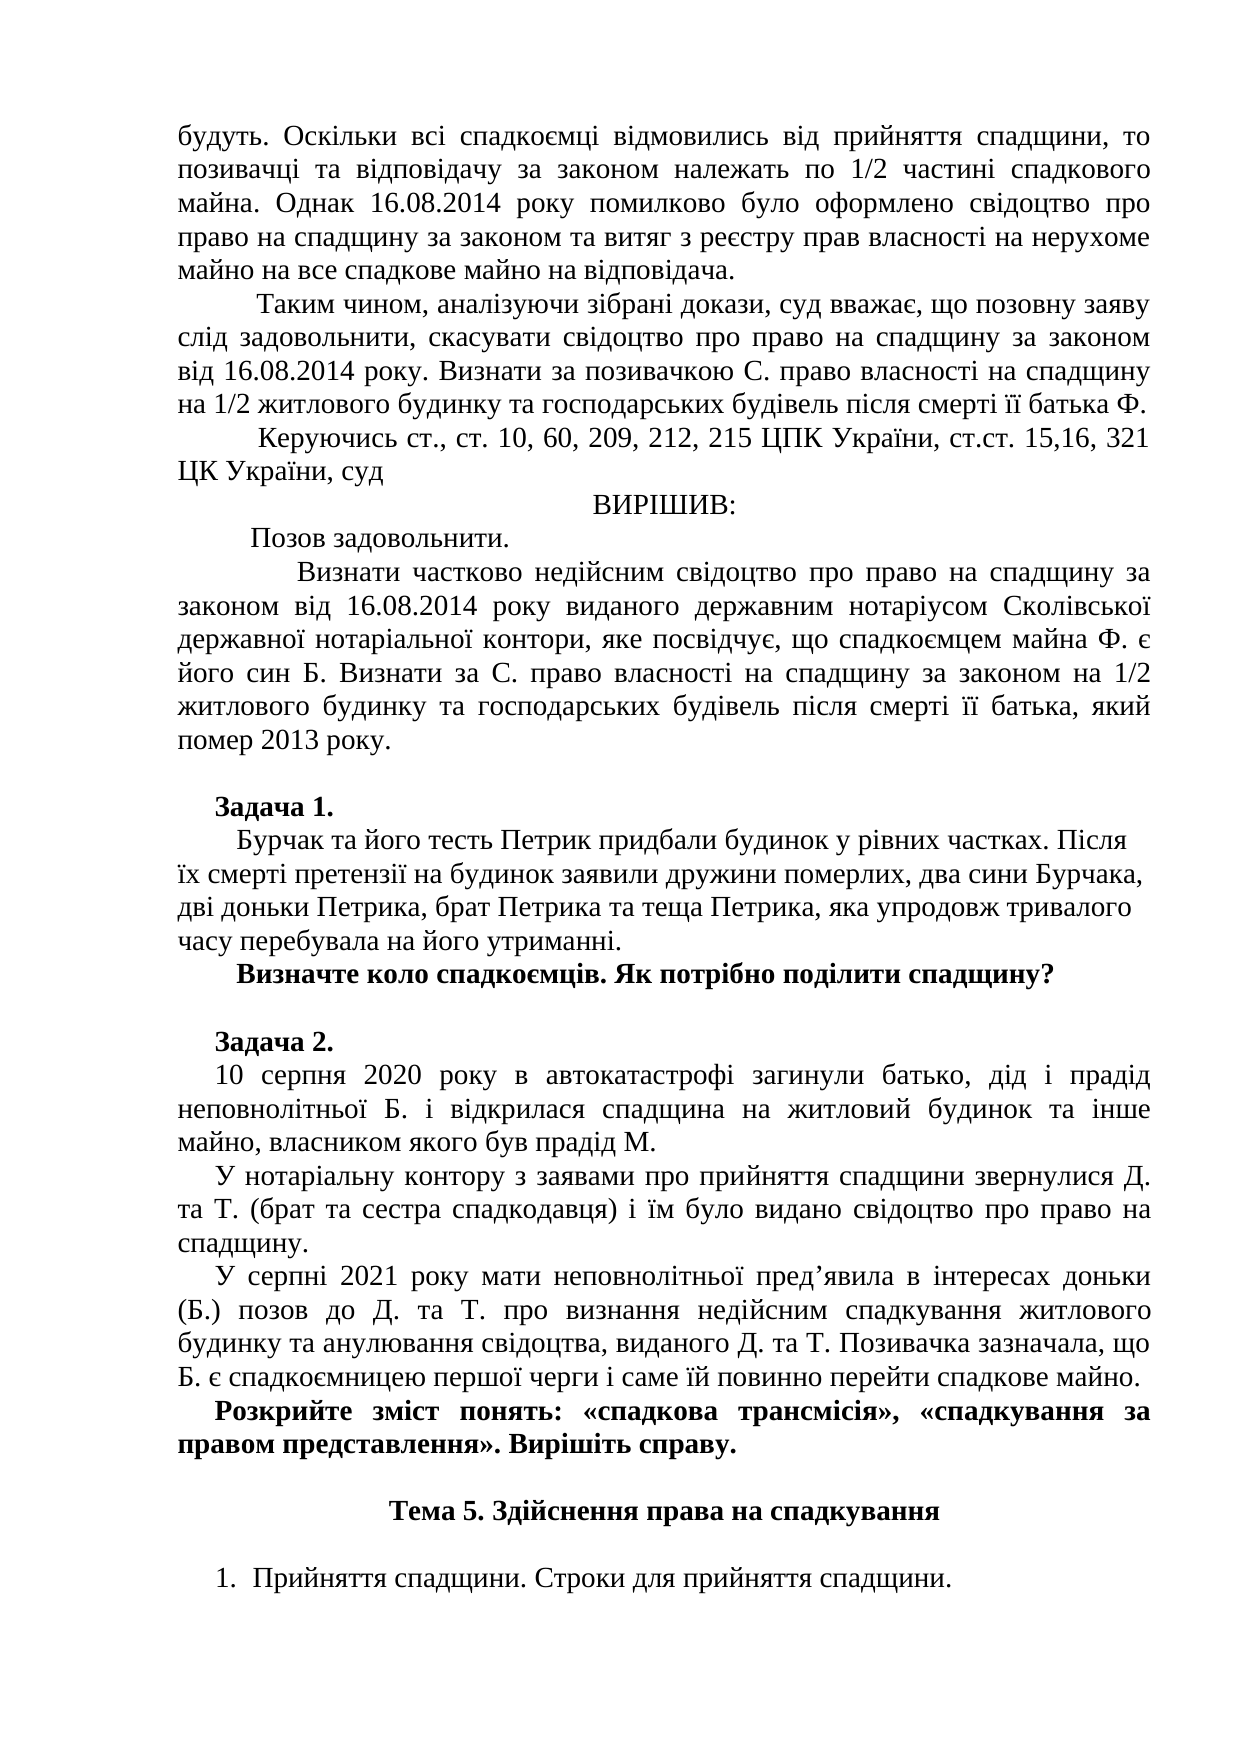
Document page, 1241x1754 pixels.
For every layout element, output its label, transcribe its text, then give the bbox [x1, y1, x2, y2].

text Задача 1. [177, 789, 1152, 822]
text Позов задовольнити. [177, 521, 1152, 554]
text Тема 5. Здійснення права на спадкування [177, 1493, 1152, 1527]
text Задача 2. [177, 1024, 1152, 1057]
text ВИРІШИВ: [177, 487, 1152, 521]
text Таким чином, аналізуючи зібрані докази, суд вважає, що позовну заяву слід задовольнити, скасувати свідоцтво про право на спадщину за законом від 16.08.2014 року. Визнати за позивачкою С. право власності на спадщину на 1/2 житлового будинку та господарських будівель після смерті її батька Ф. [177, 286, 1152, 420]
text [177, 118, 1152, 286]
text У серпні 2021 року мати неповнолітньої пред’явила в інтересах доньки (Б.) позов до Д. та Т. про визнання недійсним спадкування житлового будинку та анулювання свідоцтва, виданого Д. та Т. Позивачка зазначала, що Б. є спадкоємницею першої черги і саме їй повинно перейти спадкове майно. [177, 1258, 1152, 1393]
text Визнати частково недійсним свідоцтво про право на спадщину за законом від 16.08.2014 року виданого державним нотаріусом Сколівської державної нотаріальної контори, яке посвідчує, що спадкоємцем майна Ф. є його син Б. Визнати за С. право власності на спадщину за законом на 1/2 житлового будинку та господарських будівель після смерті її батька, який помер 2013 року. [177, 554, 1152, 755]
text У нотаріальну контору з заявами про прийняття спадщини звернулися Д. та Т. (брат та сестра спадкодавця) і їм було видано свідоцтво про право на спадщину. [177, 1158, 1152, 1258]
text Бурчак та його тесть Петрик придбали будинок у рівних частках. Після їх смерті претензії на будинок заявили дружини померлих, два сини Бурчака, дві доньки Петрика, брат Петрика та теща Петрика, яка упродовж тривалого часу перебувала на його утриманні. [177, 822, 1152, 957]
text 10 серпня 2020 року в автокатастрофі загинули батько, дід і прадід неповнолітньої Б. і відкрилася спадщина на житловий будинок та інше майно, власником якого був прадід М. [177, 1057, 1152, 1158]
text Розкрийте зміст понять: «спадкова трансмісія», «спадкування за правом представлення». Вирішіть справу. [177, 1393, 1152, 1460]
text Керуючись ст., ст. 10, 60, 209, 212, 215 ЦПК України, ст.ст. 15,16, 321 ЦК України, суд [177, 420, 1152, 487]
list Прийняття спадщини. Строки для прийняття спадщини. [215, 1560, 1152, 1594]
text Визначте коло спадкоємців. Як потрібно поділити спадщину? [177, 957, 1152, 990]
